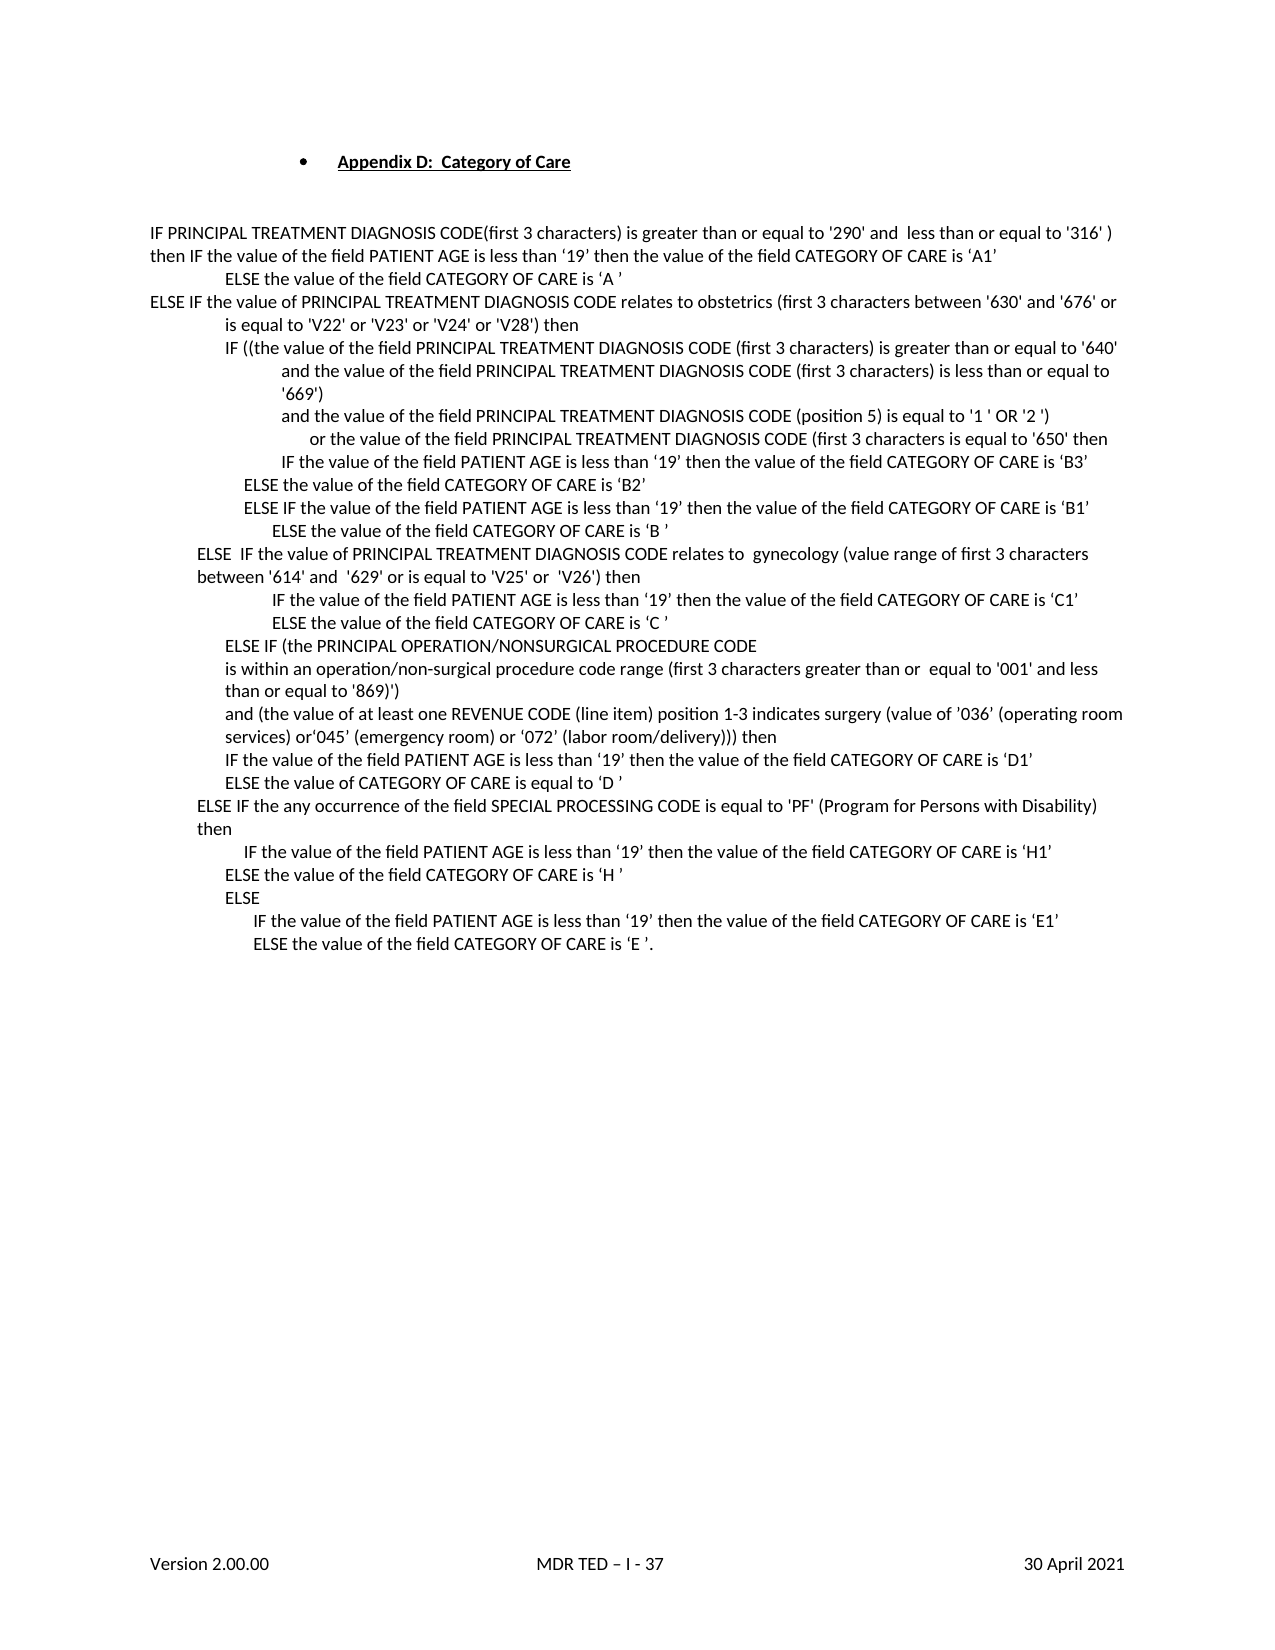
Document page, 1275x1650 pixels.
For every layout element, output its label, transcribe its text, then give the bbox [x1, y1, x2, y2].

text ELSE the value of the field CATEGORY OF CARE is ‘C ’ [272, 611, 1125, 634]
text IF PRINCIPAL TREATMENT DIAGNOSIS CODE(first 3 characters) is greater than or equal to '290' and less than or equal to '316' ) then IF the value of the field PATIENT AGE is less than ‘19’ then the value of the field CATEGORY OF CARE is ‘A1’ [150, 221, 1125, 267]
text IF the value of the field PATIENT AGE is less than ‘19’ then the value of the field CATEGORY OF CARE is ‘D1’ [225, 748, 1125, 771]
text ELSE IF (the PRINCIPAL OPERATION/NONSURGICAL PROCEDURE CODE [225, 634, 1125, 657]
text ELSE IF the value of PRINCIPAL TREATMENT DIAGNOSIS CODE relates to gynecology (value range of first 3 characters between '614' and '629' or is equal to 'V25' or 'V26') then [197, 542, 1125, 588]
text or the value of the field PRINCIPAL TREATMENT DIAGNOSIS CODE (first 3 characters is equal to '650' then [309, 428, 1125, 451]
list If begin date of a claim is an overlap between 2 episode segments then populate claim admitting TEDno with 2nd episode admitting TEDno. Appendix D: Category of Care [300, 150, 1125, 173]
text IF the value of the field PATIENT AGE is less than ‘19’ then the value of the field CATEGORY OF CARE is ‘H1’ [244, 840, 1125, 863]
text ELSE IF the value of the field PATIENT AGE is less than ‘19’ then the value of the field CATEGORY OF CARE is ‘B1’ [244, 496, 1125, 519]
text is within an operation/non-surgical procedure code range (first 3 characters greater than or equal to '001' and less than or equal to '869)') [225, 657, 1125, 703]
text IF the value of the field PATIENT AGE is less than ‘19’ then the value of the field CATEGORY OF CARE is ‘E1’ [253, 909, 1125, 932]
text and (the value of at least one REVENUE CODE (line item) position 1-3 indicates surgery (value of ’036’ (operating room services) or‘045’ (emergency room) or ‘072’ (labor room/delivery))) then [225, 703, 1125, 748]
text IF the value of the field PATIENT AGE is less than ‘19’ then the value of the field CATEGORY OF CARE is ‘B3’ [281, 451, 1125, 473]
text and the value of the field PRINCIPAL TREATMENT DIAGNOSIS CODE (first 3 characters) is less than or equal to '669') [281, 359, 1125, 405]
text ELSE [225, 886, 1125, 909]
text ELSE the value of the field CATEGORY OF CARE is ‘B ’ [272, 519, 1125, 542]
text ELSE IF the value of PRINCIPAL TREATMENT DIAGNOSIS CODE relates to obstetrics (first 3 characters between '630' and '676' or is equal to 'V22' or 'V23' or 'V24' or 'V28') then [150, 290, 1125, 336]
text IF the value of the field PATIENT AGE is less than ‘19’ then the value of the field CATEGORY OF CARE is ‘C1’ [272, 588, 1125, 611]
text IF ((the value of the field PRINCIPAL TREATMENT DIAGNOSIS CODE (first 3 characters) is greater than or equal to '640' [225, 336, 1125, 359]
text and the value of the field PRINCIPAL TREATMENT DIAGNOSIS CODE (position 5) is equal to '1 ' OR '2 ') [281, 405, 1125, 428]
text ELSE the value of the field CATEGORY OF CARE is ‘E ’. [253, 932, 1125, 955]
text ELSE the value of the field CATEGORY OF CARE is ‘A ’ [225, 267, 1125, 290]
text ELSE the value of the field CATEGORY OF CARE is ‘B2’ [244, 473, 1125, 496]
text ELSE the value of the field CATEGORY OF CARE is ‘H ’ [225, 863, 1125, 886]
text ELSE IF the any occurrence of the field SPECIAL PROCESSING CODE is equal to 'PF' (Program for Persons with Disability) then [197, 794, 1125, 840]
text ELSE the value of CATEGORY OF CARE is equal to ‘D ’ [225, 771, 1125, 794]
